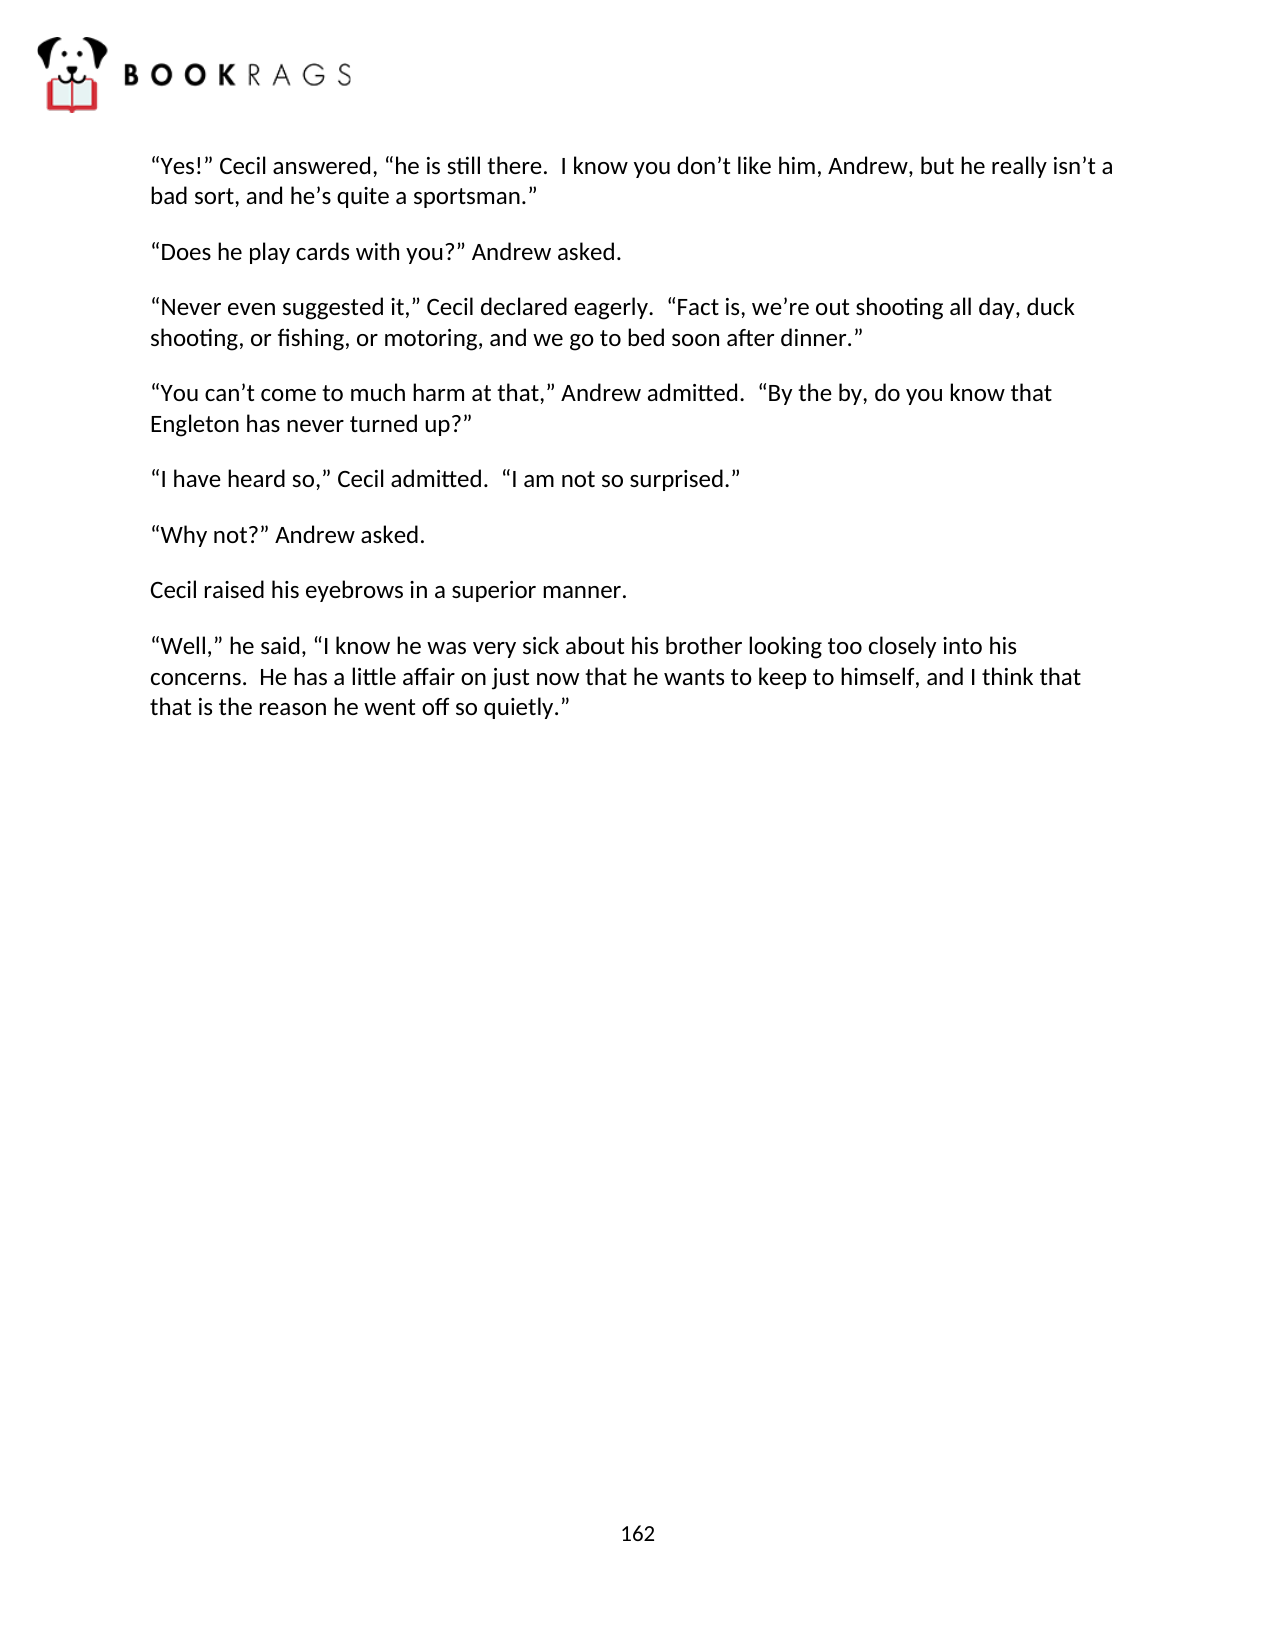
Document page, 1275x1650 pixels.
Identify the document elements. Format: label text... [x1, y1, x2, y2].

text “Well,” he said, “I know he was very sick about his brother looking too closely into his concerns. He has a little affair on just now that he wants to keep to himself, and I think that that is the reason he went off so quietly.” [150, 630, 1125, 722]
text “Does he play cards with you?” Andrew asked. [150, 236, 1125, 267]
text “Never even suggested it,” Cecil declared eagerly. “Fact is, we’re out shooting all day, duck shooting, or fishing, or motoring, and we go to bed soon after dinner.” [150, 292, 1125, 353]
text “Why not?” Andrew asked. [150, 519, 1125, 550]
picture [37, 37, 351, 113]
text “I have heard so,” Cecil admitted. “I am not so surprised.” [150, 464, 1125, 494]
text Cecil raised his eyebrows in a superior manner. [150, 575, 1125, 605]
text “You can’t come to much harm at that,” Andrew admitted. “By the by, do you know that Engleton has never turned up?” [150, 378, 1125, 439]
text “Yes!” Cecil answered, “he is still there. I know you don’t like him, Andrew, but he really isn’t a bad sort, and he’s quite a sportsman.” [150, 150, 1125, 211]
